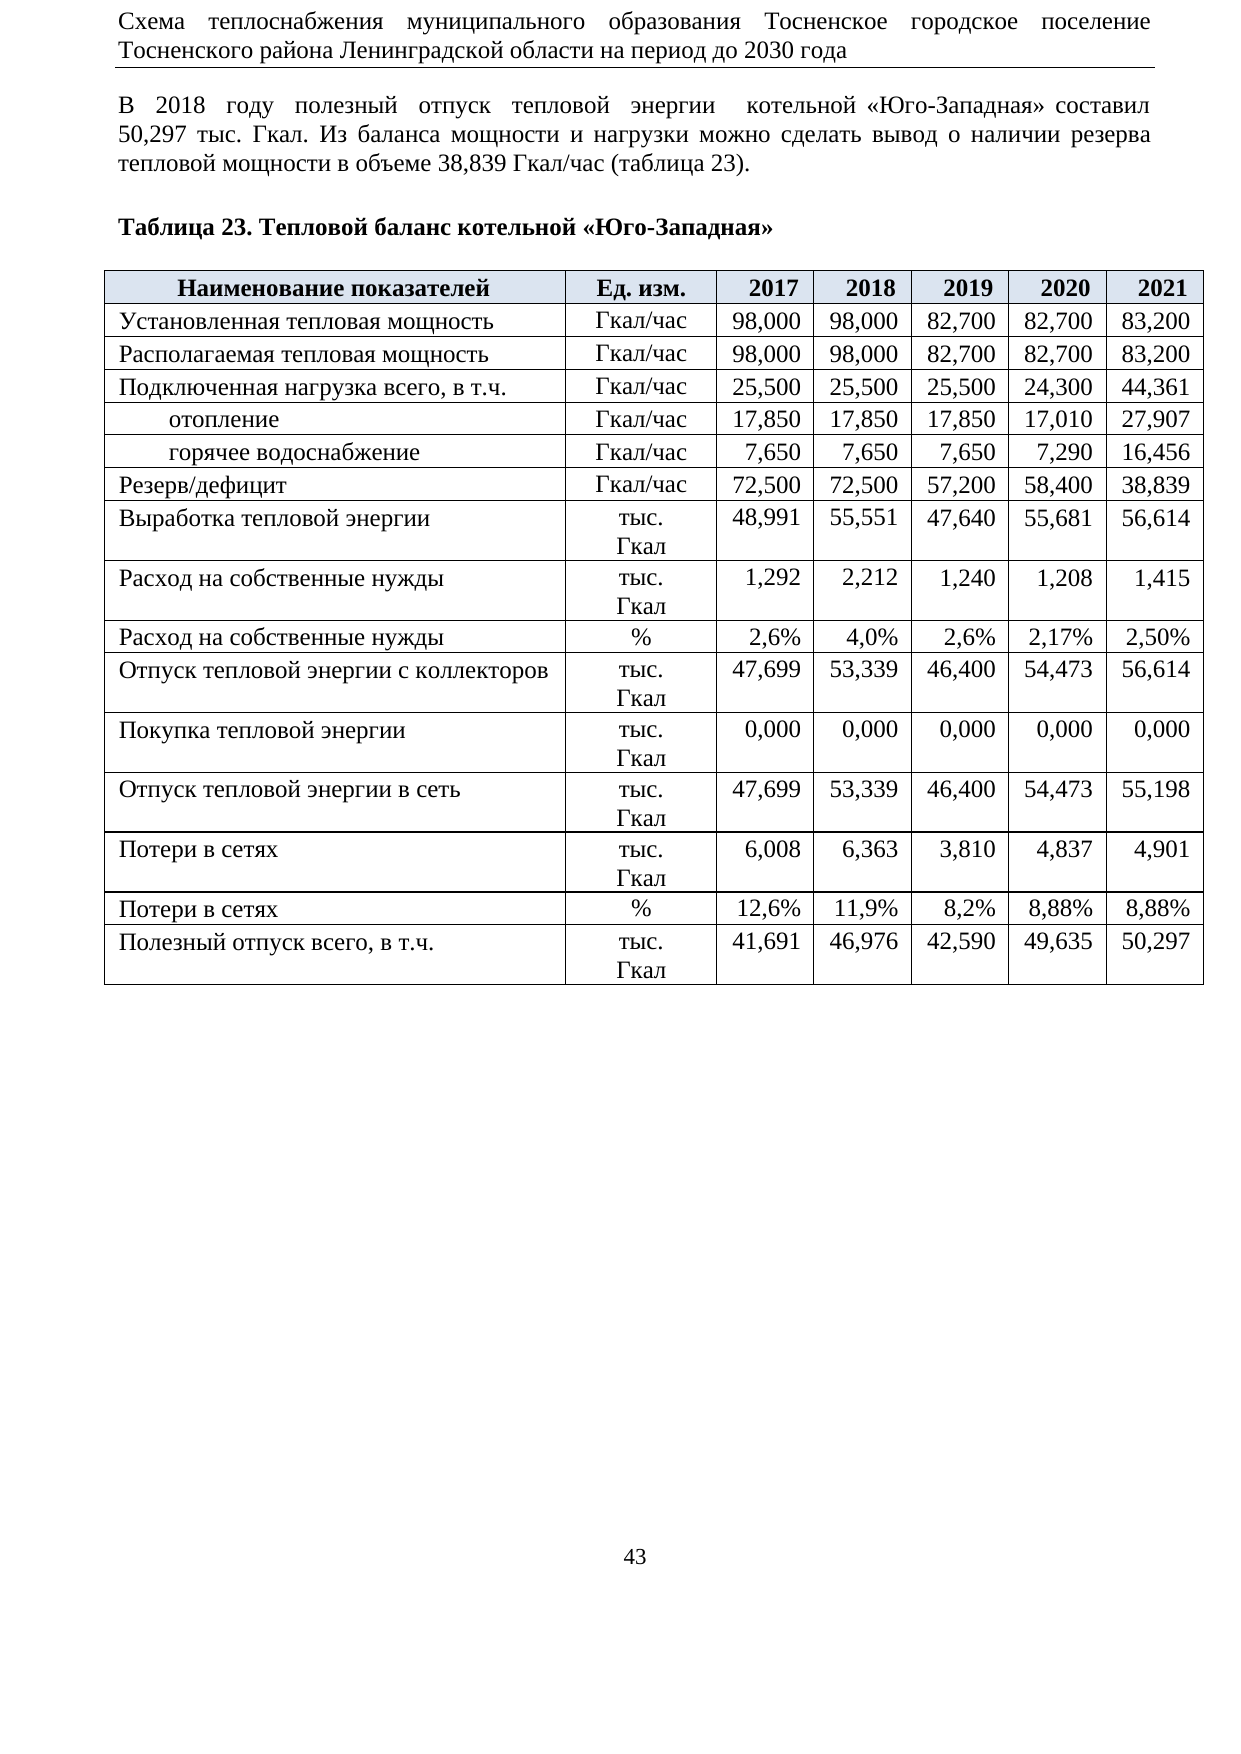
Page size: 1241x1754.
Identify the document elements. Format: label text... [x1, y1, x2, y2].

table_cell 56,614 [1107, 653, 1203, 712]
text В 2018 году полезный отпуск тепловой энергии котельной «Юго-Западная» составил 50,297 тыс. Гкал. Из баланса мощности и нагрузки можно сделать вывод о наличии резерва тепловой мощности в объеме 38,839 Гкал/час (таблица 23). [118, 90, 1152, 176]
table_cell тыс. Гкал [566, 925, 716, 984]
table_cell Полезный отпуск всего, в т.ч. [105, 925, 565, 984]
table_cell 0,000 [912, 713, 1008, 772]
table_header 2018 [814, 271, 911, 303]
table_cell 55,551 [814, 501, 911, 560]
table_cell 17,850 [912, 403, 1008, 434]
table_cell Гкал/час [566, 403, 716, 434]
table_cell 7,650 [912, 435, 1008, 467]
table_cell тыс. Гкал [566, 833, 716, 891]
table_cell 72,500 [814, 468, 911, 500]
table_cell Гкал/час [566, 370, 716, 402]
table_cell 3,810 [912, 833, 1008, 891]
table_cell 25,500 [912, 370, 1008, 402]
table_cell 55,681 [1009, 501, 1106, 560]
table_cell 46,976 [814, 925, 911, 984]
table_header 2019 [912, 271, 1008, 303]
table_cell 2,6% [717, 621, 813, 652]
subtitle Таблица 23. Тепловой баланс котельной «Юго-Западная» [118, 212, 1184, 241]
table_header 2017 [717, 271, 813, 303]
table_cell 57,200 [912, 468, 1008, 500]
table_cell 50,297 [1107, 925, 1203, 984]
table_cell Подключенная нагрузка всего, в т.ч. [105, 370, 565, 402]
table_cell 38,839 [1107, 468, 1203, 500]
table_cell % [566, 621, 716, 652]
table_cell 7,290 [1009, 435, 1106, 467]
table_cell 1,240 [912, 561, 1008, 619]
table_cell 47,640 [912, 501, 1008, 560]
table_cell 2,6% [912, 621, 1008, 652]
table_cell 11,9% [814, 893, 911, 924]
table_cell 17,010 [1009, 403, 1106, 434]
table_cell 98,000 [717, 337, 813, 369]
table_cell тыс. Гкал [566, 773, 716, 831]
table_cell 16,456 [1107, 435, 1203, 467]
table_cell 53,339 [814, 653, 911, 712]
table_cell Располагаемая тепловая мощность [105, 337, 565, 369]
table_cell 82,700 [1009, 337, 1106, 369]
table_header Ед. изм. [566, 271, 716, 303]
table_cell Гкал/час [566, 468, 716, 500]
table_cell 83,200 [1107, 337, 1203, 369]
table_cell 46,400 [912, 653, 1008, 712]
table_cell 8,88% [1009, 893, 1106, 924]
table_header 2021 [1107, 271, 1203, 303]
table_cell 24,300 [1009, 370, 1106, 402]
table_cell Установленная тепловая мощность [105, 304, 565, 336]
table_cell 53,339 [814, 773, 911, 831]
table_cell 1,415 [1107, 561, 1203, 619]
table_cell 6,363 [814, 833, 911, 891]
table_cell 12,6% [717, 893, 813, 924]
table_cell 6,008 [717, 833, 813, 891]
table_cell 4,901 [1107, 833, 1203, 891]
table_cell 0,000 [1107, 713, 1203, 772]
table_cell 46,400 [912, 773, 1008, 831]
table_cell 17,850 [717, 403, 813, 434]
table_cell 41,691 [717, 925, 813, 984]
table_cell 42,590 [912, 925, 1008, 984]
table_cell 8,88% [1107, 893, 1203, 924]
table_cell 58,400 [1009, 468, 1106, 500]
table_cell 0,000 [717, 713, 813, 772]
table_cell 98,000 [814, 337, 911, 369]
table_cell 2,212 [814, 561, 911, 619]
table_cell 82,700 [1009, 304, 1106, 336]
table_cell 27,907 [1107, 403, 1203, 434]
table_cell 83,200 [1107, 304, 1203, 336]
table_cell 47,699 [717, 773, 813, 831]
table_cell 48,991 [717, 501, 813, 560]
table_header Наименование показателей [105, 271, 565, 303]
table_cell 1,292 [717, 561, 813, 619]
table_cell горячее водоснабжение [105, 435, 565, 467]
table_cell 44,361 [1107, 370, 1203, 402]
table_cell 4,0% [814, 621, 911, 652]
table_cell 56,614 [1107, 501, 1203, 560]
table_cell Гкал/час [566, 435, 716, 467]
table_cell Потери в сетях [105, 893, 565, 924]
table_cell тыс. Гкал [566, 501, 716, 560]
table_cell 82,700 [912, 304, 1008, 336]
table_cell 54,473 [1009, 773, 1106, 831]
table_cell 7,650 [814, 435, 911, 467]
table_cell % [566, 893, 716, 924]
table_cell 47,699 [717, 653, 813, 712]
table_cell 0,000 [814, 713, 911, 772]
table_cell тыс. Гкал [566, 653, 716, 712]
table_cell 25,500 [814, 370, 911, 402]
table_cell 49,635 [1009, 925, 1106, 984]
table_cell Выработка тепловой энергии [105, 501, 565, 560]
table_cell 82,700 [912, 337, 1008, 369]
table_cell Потери в сетях [105, 833, 565, 891]
table_cell Отпуск тепловой энергии с коллекторов [105, 653, 565, 712]
table_cell Гкал/час [566, 337, 716, 369]
table_cell 17,850 [814, 403, 911, 434]
table_cell тыс. Гкал [566, 561, 716, 619]
table_cell 55,198 [1107, 773, 1203, 831]
table_cell 8,2% [912, 893, 1008, 924]
table_cell 98,000 [814, 304, 911, 336]
table_cell Гкал/час [566, 304, 716, 336]
table_cell тыс. Гкал [566, 713, 716, 772]
table_cell 25,500 [717, 370, 813, 402]
table_cell 4,837 [1009, 833, 1106, 891]
table_cell 98,000 [717, 304, 813, 336]
table_cell Расход на собственные нужды [105, 621, 565, 652]
table_cell 0,000 [1009, 713, 1106, 772]
table_cell 54,473 [1009, 653, 1106, 712]
table_cell 1,208 [1009, 561, 1106, 619]
table_cell 2,50% [1107, 621, 1203, 652]
table_cell 72,500 [717, 468, 813, 500]
table_cell 7,650 [717, 435, 813, 467]
table_cell Расход на собственные нужды [105, 561, 565, 619]
table_cell отопление [105, 403, 565, 434]
table_cell Покупка тепловой энергии [105, 713, 565, 772]
table_cell Резерв/дефицит [105, 468, 565, 500]
table_header 2020 [1009, 271, 1106, 303]
table_cell 2,17% [1009, 621, 1106, 652]
table_cell Отпуск тепловой энергии в сеть [105, 773, 565, 831]
